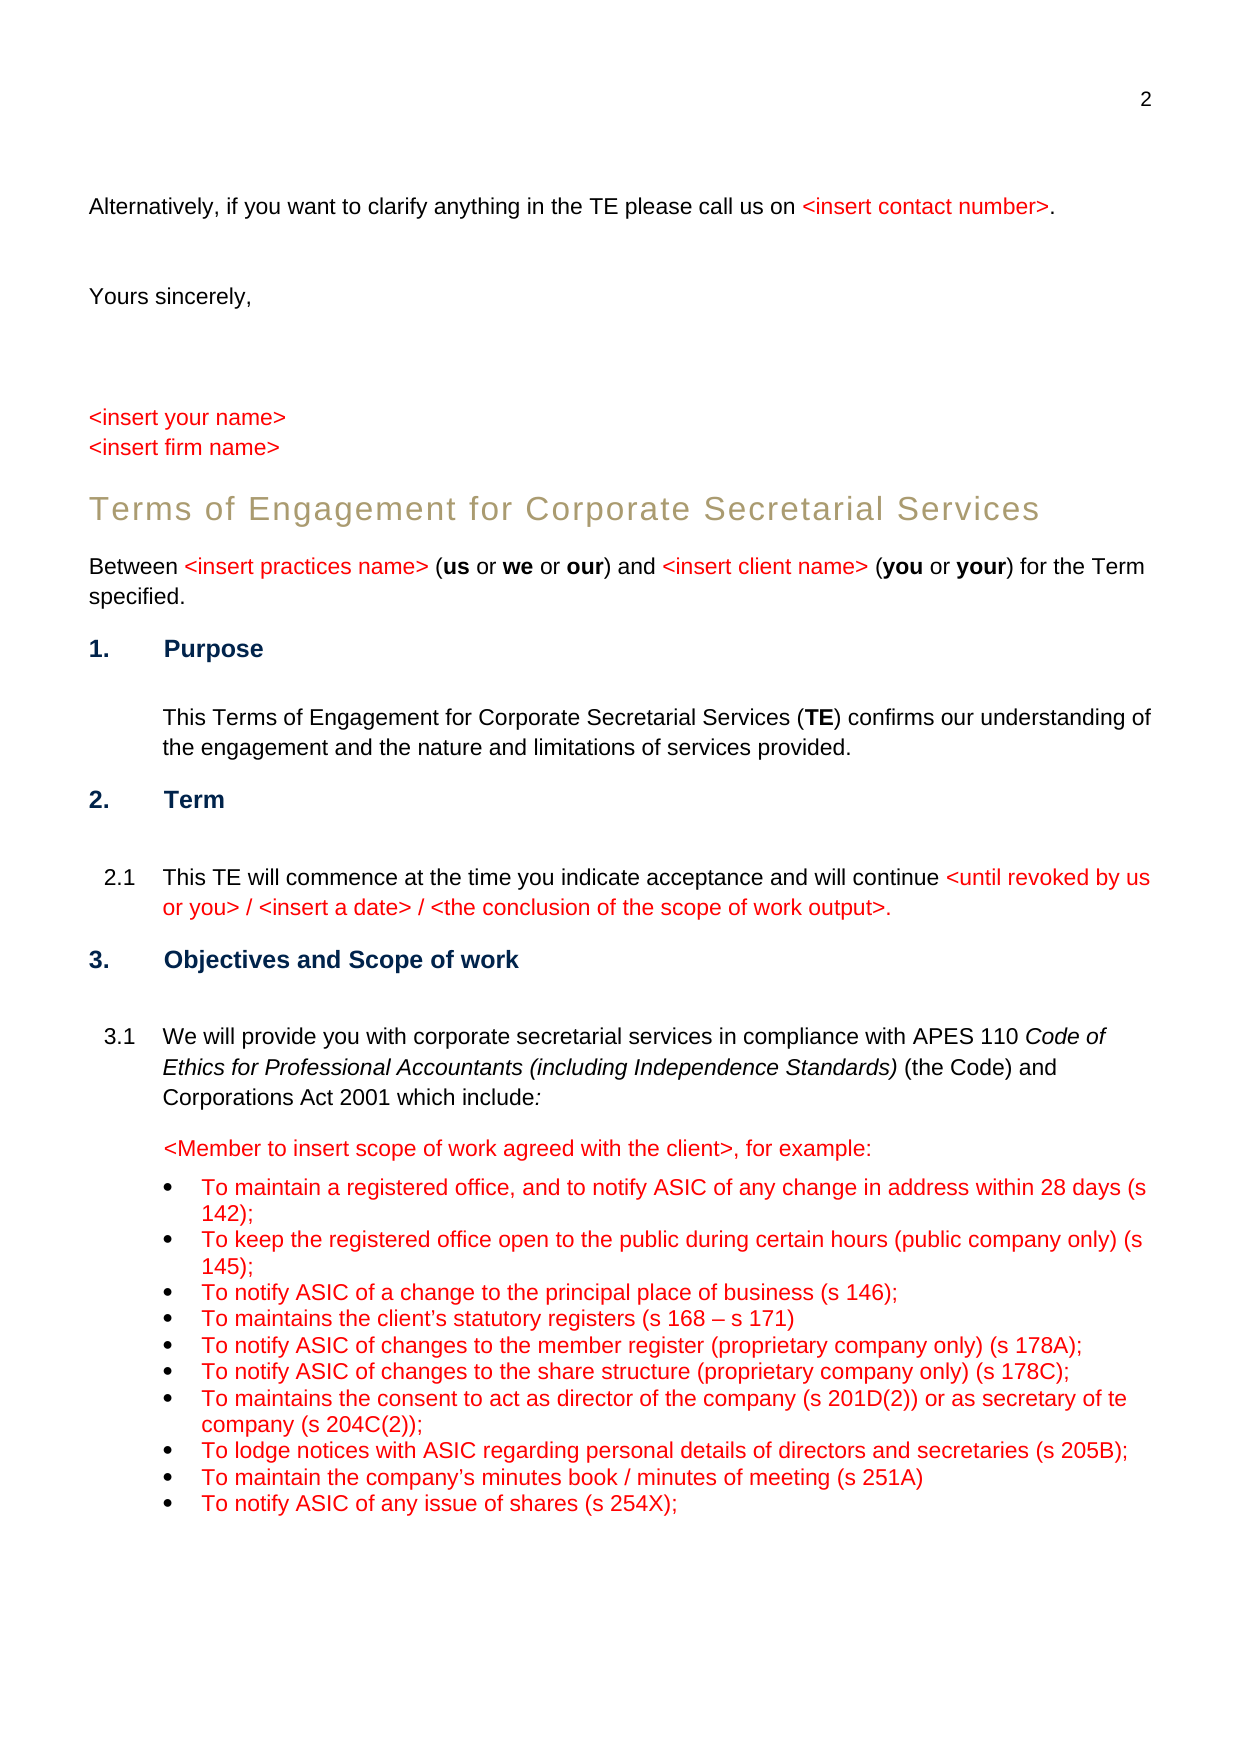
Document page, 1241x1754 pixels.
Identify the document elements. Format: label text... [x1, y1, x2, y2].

list To maintains the consent to act as director of the company (s 201D(2)) or as secretary of te company (s 204C(2)); [164, 1384, 1152, 1437]
text <Member to insert scope of work agreed with the client>, for example: [89, 1135, 1152, 1161]
list Objectives and Scope of work [89, 945, 1152, 974]
list To maintain a registered office, and to notify ASIC of any change in address within 28 days (s 142); [164, 1174, 1152, 1226]
text Alternatively, if you want to clarify anything in the TE please call us on <insert contact number>. [89, 193, 1152, 219]
list To notify ASIC of a change to the principal place of business (s 146); [164, 1279, 1152, 1305]
list To maintains the client’s statutory registers (s 168 – s 171) [164, 1305, 1152, 1332]
list We will provide you with corporate secretarial services in compliance with APES 110 Code of Ethics for Professional Accountants (including Independence Standards) (the Code) and Corporations Act 2001 which include: [103, 1023, 1152, 1110]
text <insert your name> [89, 404, 1152, 430]
list To notify ASIC of any issue of shares (s 254X); [164, 1490, 1152, 1516]
text <insert firm name> [89, 434, 1152, 461]
list To lodge notices with ASIC regarding personal details of directors and secretaries (s 205B); [164, 1437, 1152, 1463]
list This TE will commence at the time you indicate acceptance and will continue <until revoked by us or you> / <insert a date> / <the conclusion of the scope of work output>. [103, 864, 1152, 920]
list To keep the registered office open to the public during certain hours (public company only) (s 145); [164, 1226, 1152, 1279]
list To maintain the company’s minutes book / minutes of meeting (s 251A) [164, 1463, 1152, 1490]
text Yours sincerely, [89, 283, 1152, 309]
list Term [89, 785, 1152, 814]
text This Terms of Engagement for Corporate Secretarial Services (TE) confirms our understanding of the engagement and the nature and limitations of services provided. [162, 704, 1152, 761]
text Between <insert practices name> (us or we or our) and <insert client name> (you or your) for the Term specified. [89, 553, 1152, 609]
list Purpose [89, 634, 1152, 663]
subtitle Terms of Engagement for Corporate Secretarial Services [89, 489, 1152, 528]
list To notify ASIC of changes to the share structure (proprietary company only) (s 178C); [164, 1358, 1152, 1384]
list To notify ASIC of changes to the member register (proprietary company only) (s 178A); [164, 1332, 1152, 1358]
